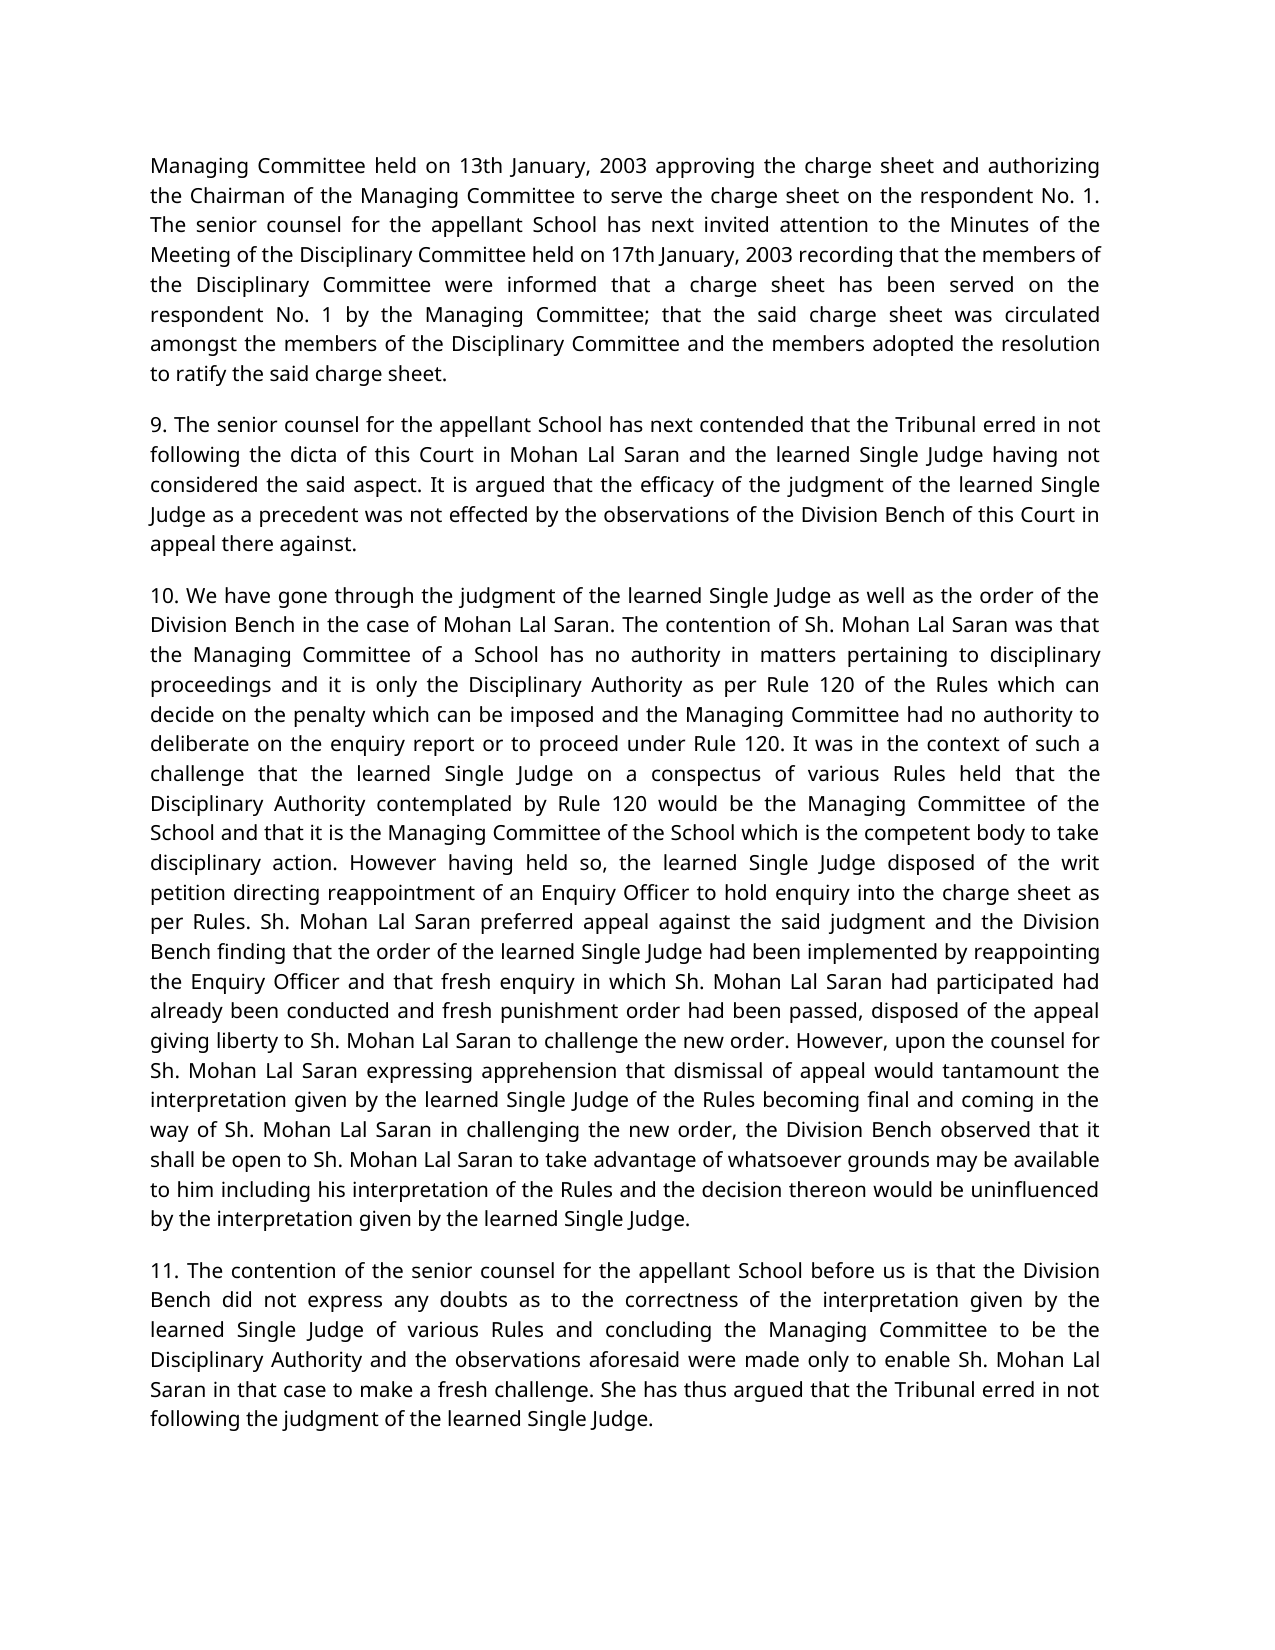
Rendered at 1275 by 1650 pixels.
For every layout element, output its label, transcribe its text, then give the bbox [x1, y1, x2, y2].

text 10. We have gone through the judgment of the learned Single Judge as well as the order of the Division Bench in the case of Mohan Lal Saran. The contention of Sh. Mohan Lal Saran was that the Managing Committee of a School has no authority in matters pertaining to disciplinary proceedings and it is only the Disciplinary Authority as per Rule 120 of the Rules which can decide on the penalty which can be imposed and the Managing Committee had no authority to deliberate on the enquiry report or to proceed under Rule 120. It was in the context of such a challenge that the learned Single Judge on a conspectus of various Rules held that the Disciplinary Authority contemplated by Rule 120 would be the Managing Committee of the School and that it is the Managing Committee of the School which is the competent body to take disciplinary action. However having held so, the learned Single Judge disposed of the writ petition directing reappointment of an Enquiry Officer to hold enquiry into the charge sheet as per Rules. Sh. Mohan Lal Saran preferred appeal against the said judgment and the Division Bench finding that the order of the learned Single Judge had been implemented by reappointing the Enquiry Officer and that fresh enquiry in which Sh. Mohan Lal Saran had participated had already been conducted and fresh punishment order had been passed, disposed of the appeal giving liberty to Sh. Mohan Lal Saran to challenge the new order. However, upon the counsel for Sh. Mohan Lal Saran expressing apprehension that dismissal of appeal would tantamount the interpretation given by the learned Single Judge of the Rules becoming final and coming in the way of Sh. Mohan Lal Saran in challenging the new order, the Division Bench observed that it shall be open to Sh. Mohan Lal Saran to take advantage of whatsoever grounds may be available to him including his interpretation of the Rules and the decision thereon would be uninfluenced by the interpretation given by the learned Single Judge. [150, 580, 1102, 1233]
text 9. The senior counsel for the appellant School has next contended that the Tribunal erred in not following the dicta of this Court in Mohan Lal Saran and the learned Single Judge having not considered the said aspect. It is argued that the efficacy of the judgment of the learned Single Judge as a precedent was not effected by the observations of the Division Bench of this Court in appeal there against. [150, 409, 1102, 558]
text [150, 150, 1102, 387]
text 11. The contention of the senior counsel for the appellant School before us is that the Division Bench did not express any doubts as to the correctness of the interpretation given by the learned Single Judge of various Rules and concluding the Managing Committee to be the Disciplinary Authority and the observations aforesaid were made only to enable Sh. Mohan Lal Saran in that case to make a fresh challenge. She has thus argued that the Tribunal erred in not following the judgment of the learned Single Judge. [150, 1255, 1102, 1433]
